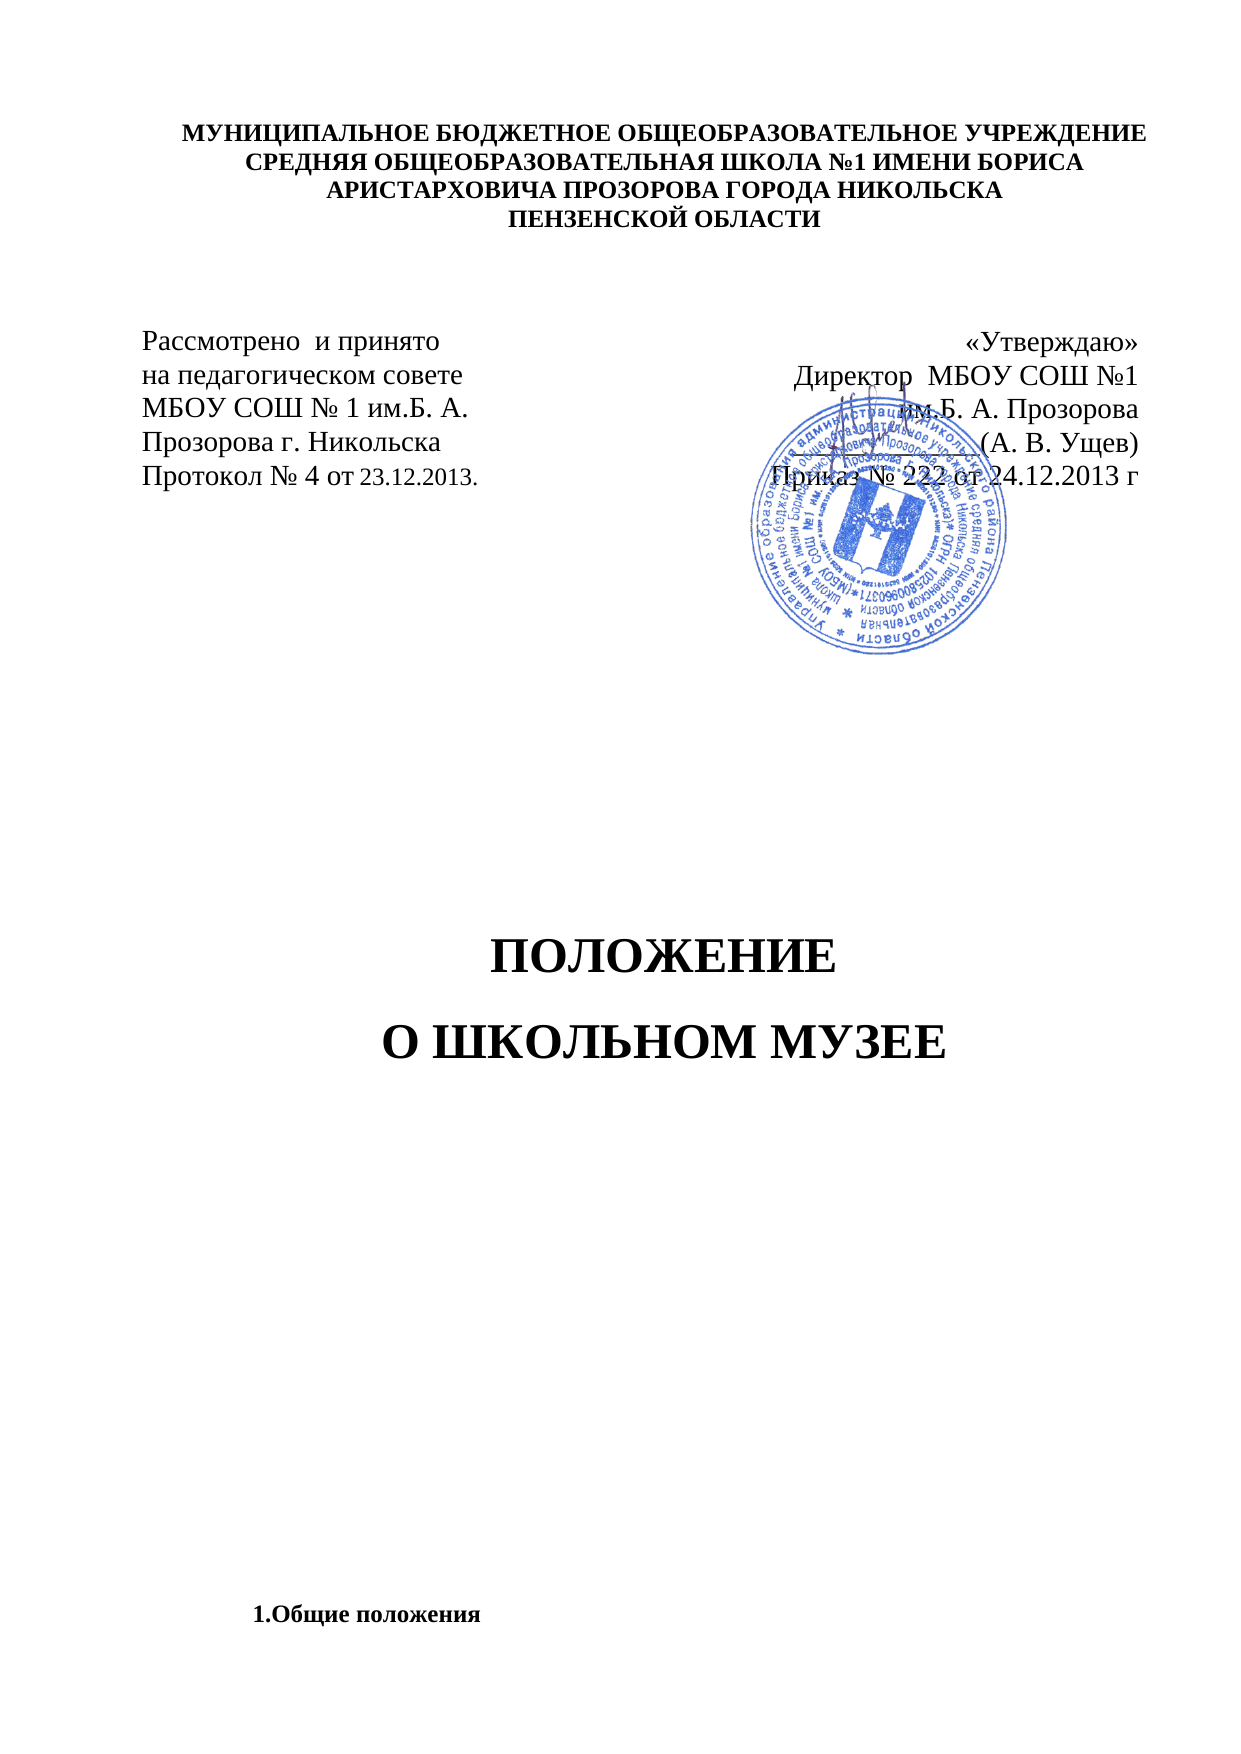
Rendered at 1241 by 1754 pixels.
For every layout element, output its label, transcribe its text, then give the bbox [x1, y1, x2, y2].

text 1.Общие положения [252, 1599, 1152, 1628]
picture [746, 380, 1009, 663]
text О ШКОЛЬНОМ МУЗЕЕ [177, 1012, 1152, 1070]
text ПОЛОЖЕНИЕ [177, 925, 1152, 983]
text МУНИЦИПАЛЬНОЕ БЮДЖЕТНОЕ ОБЩЕОБРАЗОВАТЕЛЬНОЕ УЧРЕЖДЕНИЕ СРЕДНЯЯ ОБЩЕОБРАЗОВАТЕЛЬНАЯ ШКОЛА №1 ИМЕНИ БОРИСА АРИСТАРХОВИЧА ПРОЗОРОВА ГОРОДА НИКОЛЬСКА ПЕНЗЕНСКОЙ ОБЛАСТИ [177, 118, 1152, 233]
